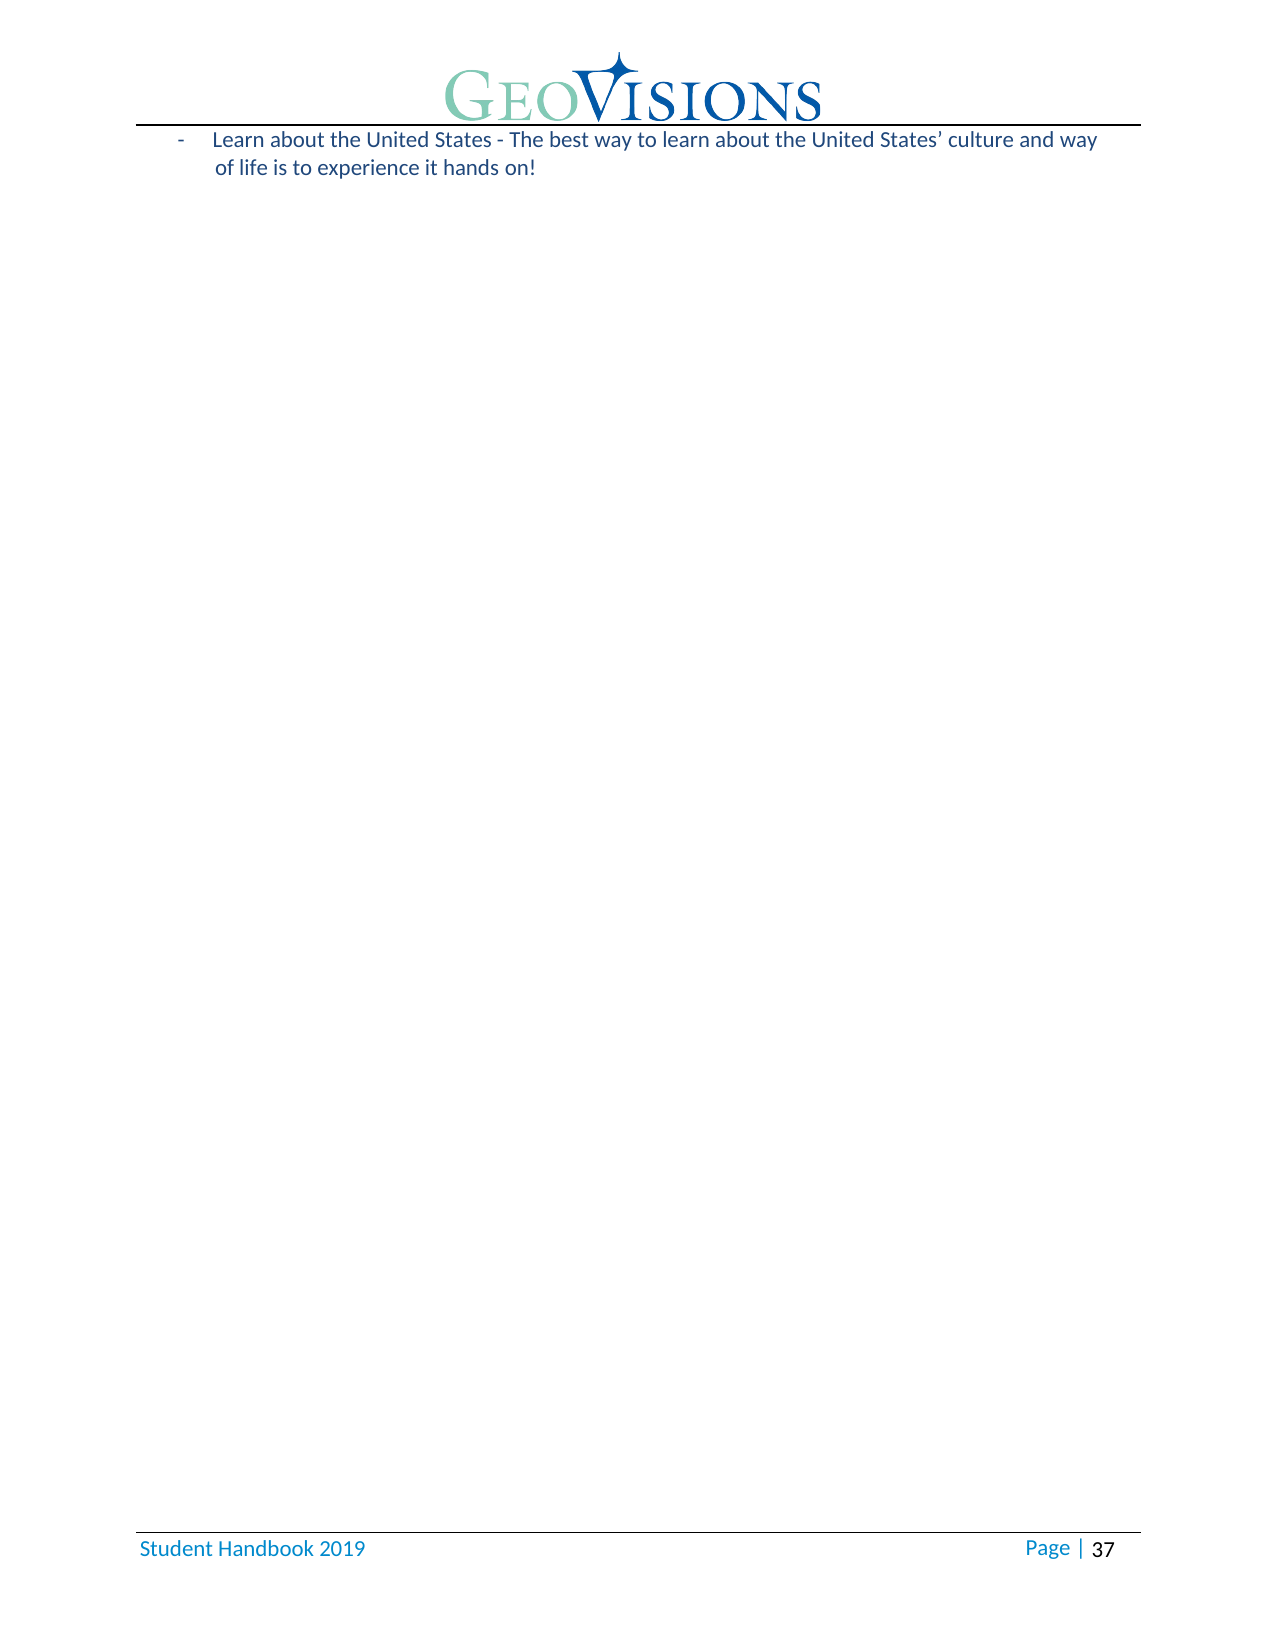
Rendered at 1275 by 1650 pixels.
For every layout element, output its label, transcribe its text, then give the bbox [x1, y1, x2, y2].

picture [445, 52, 821, 122]
list Learn about the United States - The best way to learn about the United States’ culture and way of life is to experience it hands on! [177, 125, 1119, 181]
